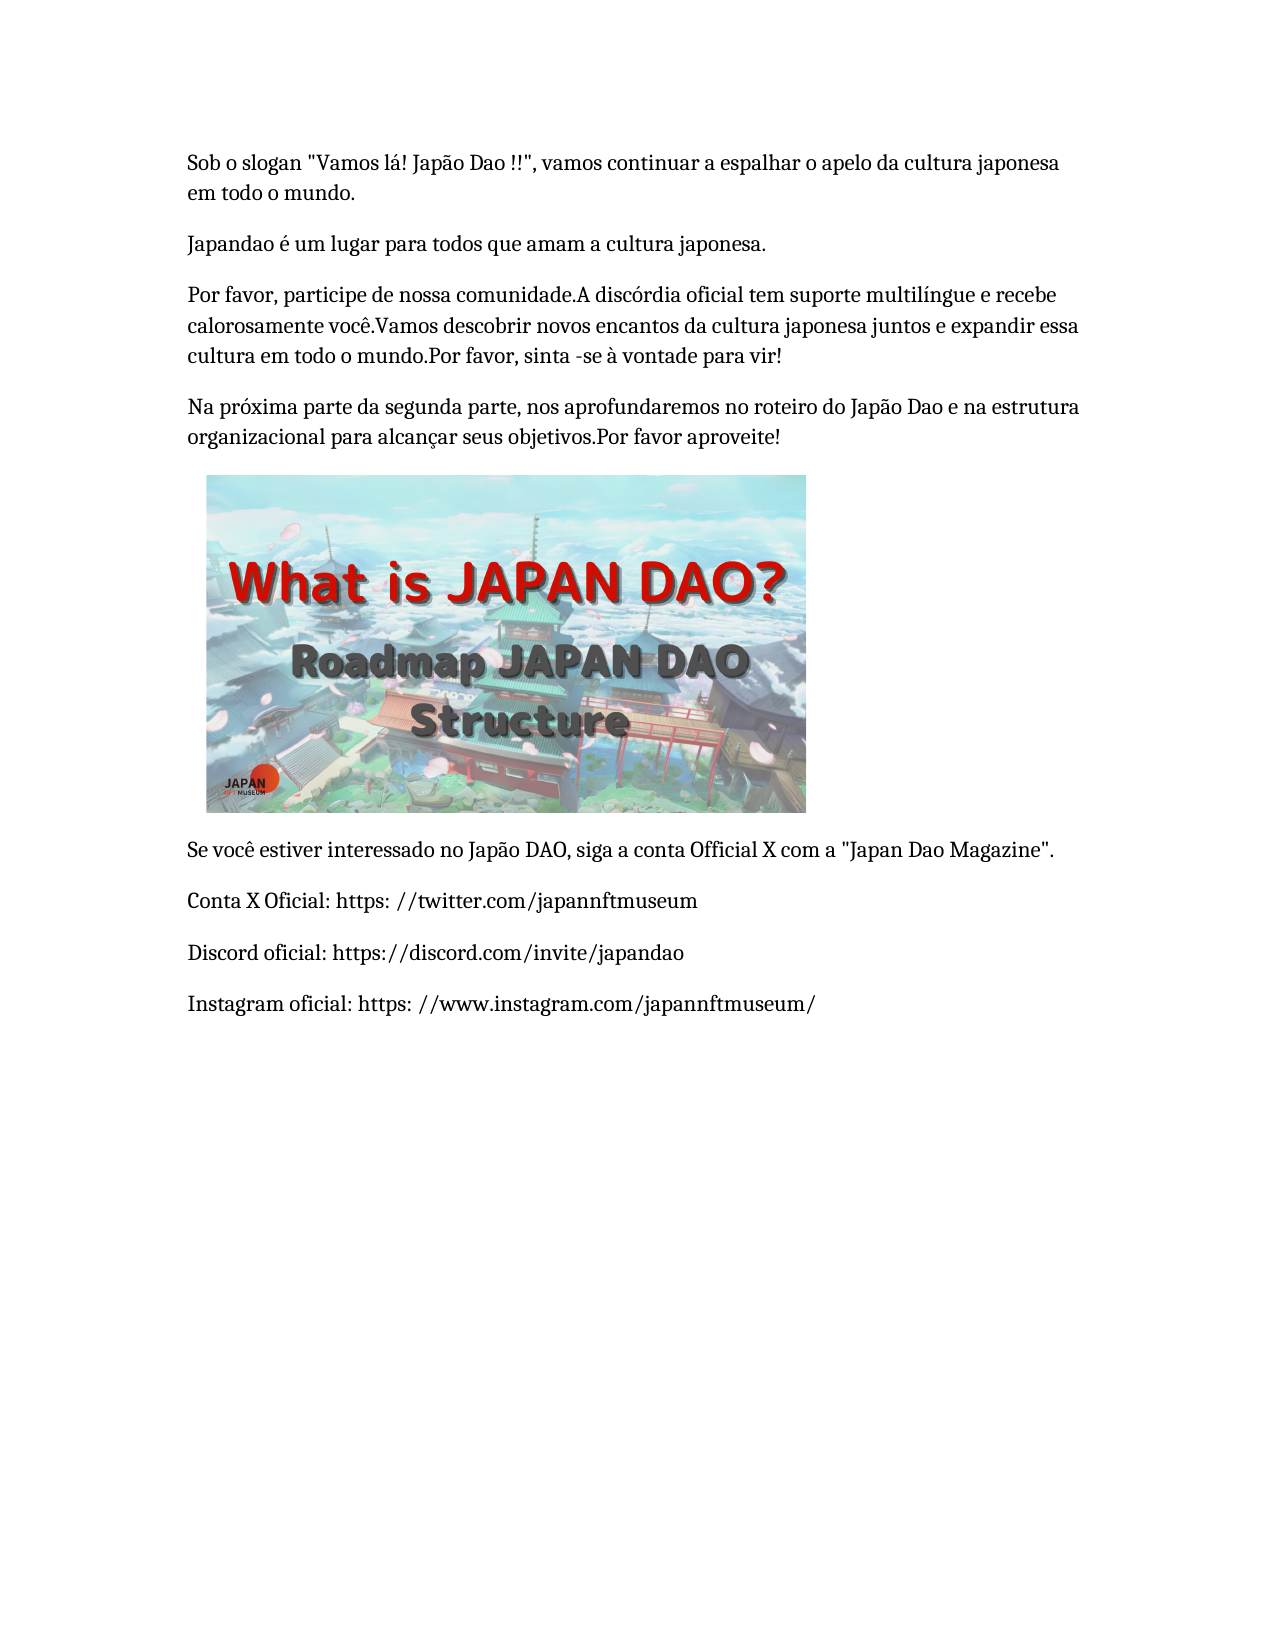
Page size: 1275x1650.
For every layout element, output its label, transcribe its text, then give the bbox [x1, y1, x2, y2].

text Discord oficial: https://discord.com/invite/japandao [187, 939, 1087, 966]
text Se você estiver interessado no Japão DAO, siga a conta Official X com a "Japan Dao Magazine". [187, 837, 1087, 863]
text Na próxima parte da segunda parte, nos aprofundaremos no roteiro do Japão Dao e na estrutura organizacional para alcançar seus objetivos.Por favor aproveite! [187, 394, 1087, 450]
text Por favor, participe de nossa comunidade.A discórdia oficial tem suporte multilíngue e recebe calorosamente você.Vamos descobrir novos encantos da cultura japonesa juntos e expandir essa cultura em todo o mundo.Por favor, sinta -se à vontade para vir! [187, 282, 1087, 369]
text Conta X Oficial: https: //twitter.com/japannftmuseum [187, 888, 1087, 914]
picture [206, 475, 807, 813]
text Instagram oficial: https: //www.instagram.com/japannftmuseum/ [187, 990, 1087, 1017]
text Sob o slogan "Vamos lá! Japão Dao !!", vamos continuar a espalhar o apelo da cultura japonesa em todo o mundo. [187, 150, 1087, 207]
text Japandao é um lugar para todos que amam a cultura japonesa. [187, 231, 1087, 258]
